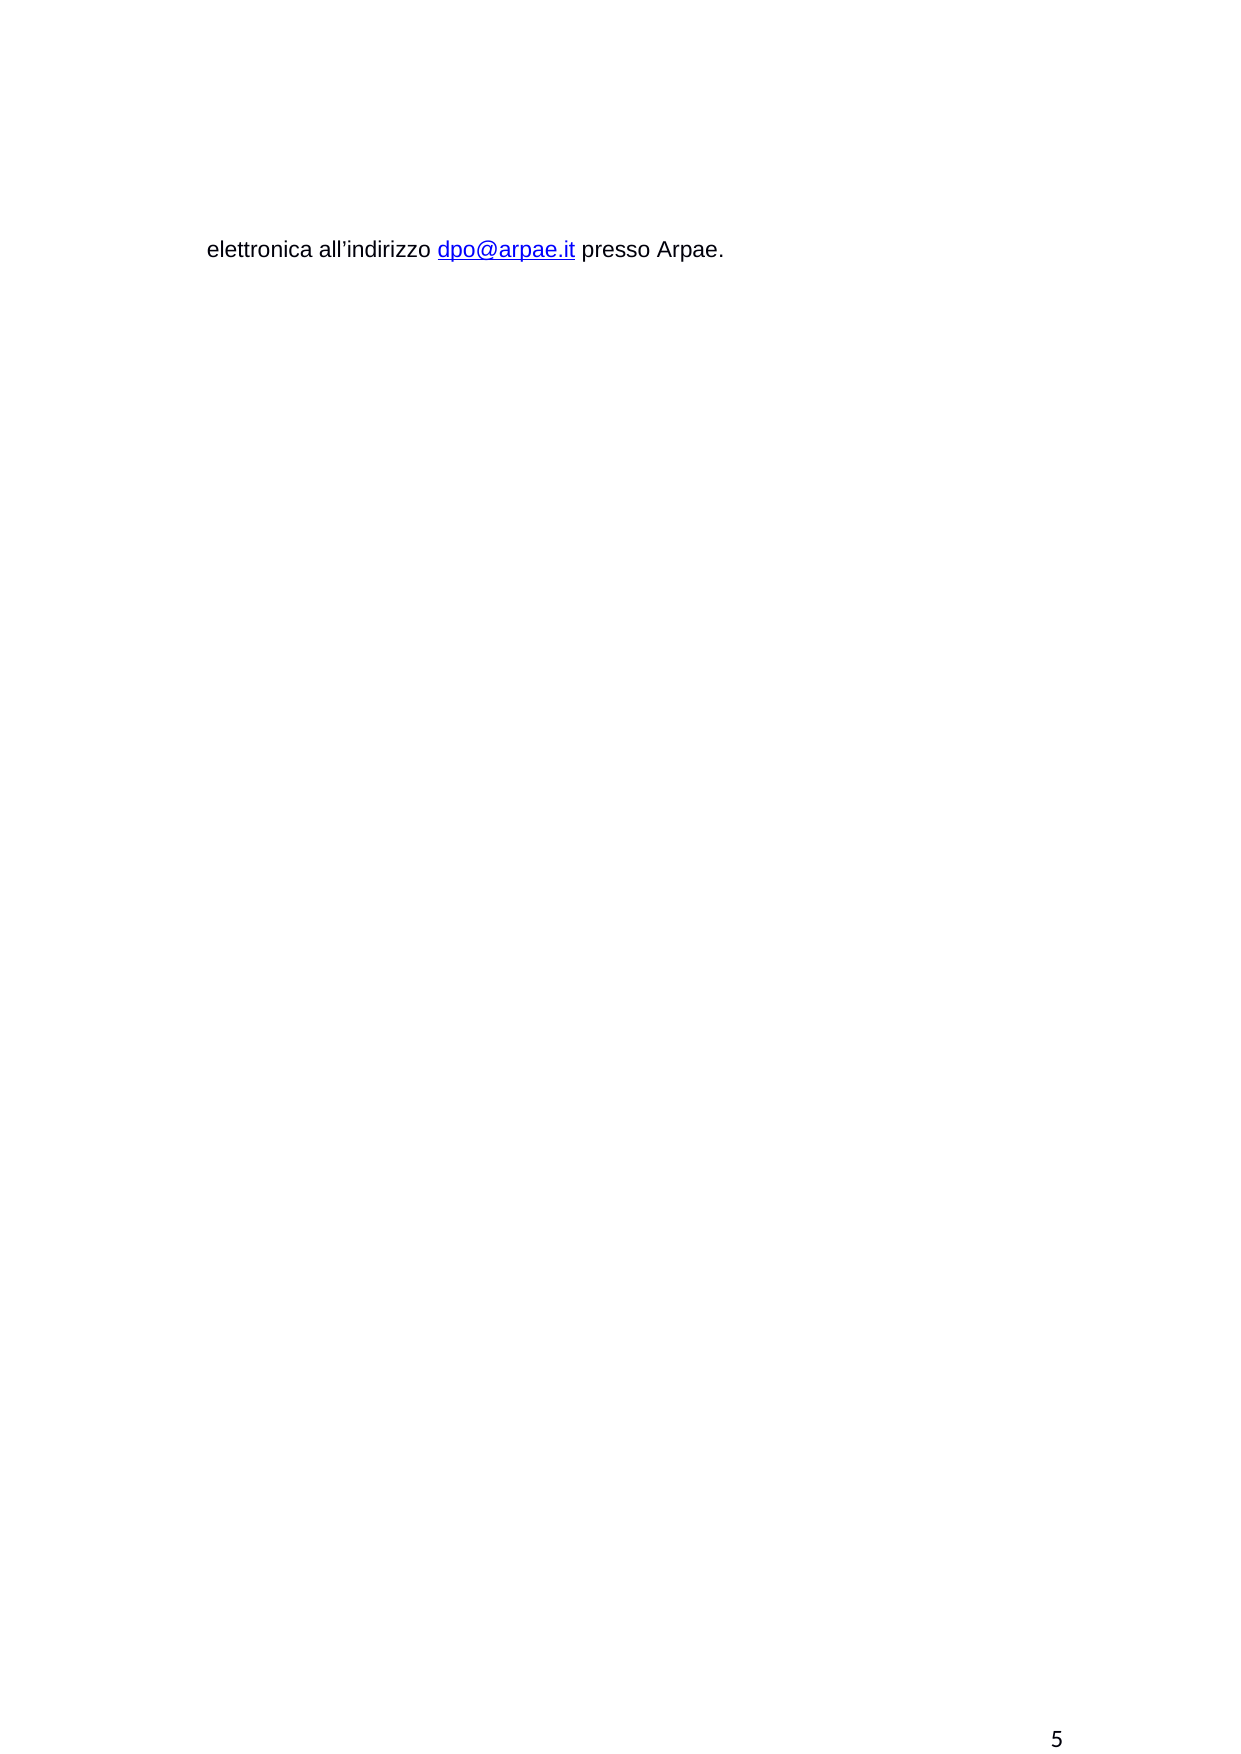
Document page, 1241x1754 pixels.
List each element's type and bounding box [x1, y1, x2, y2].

text [207, 236, 1063, 263]
